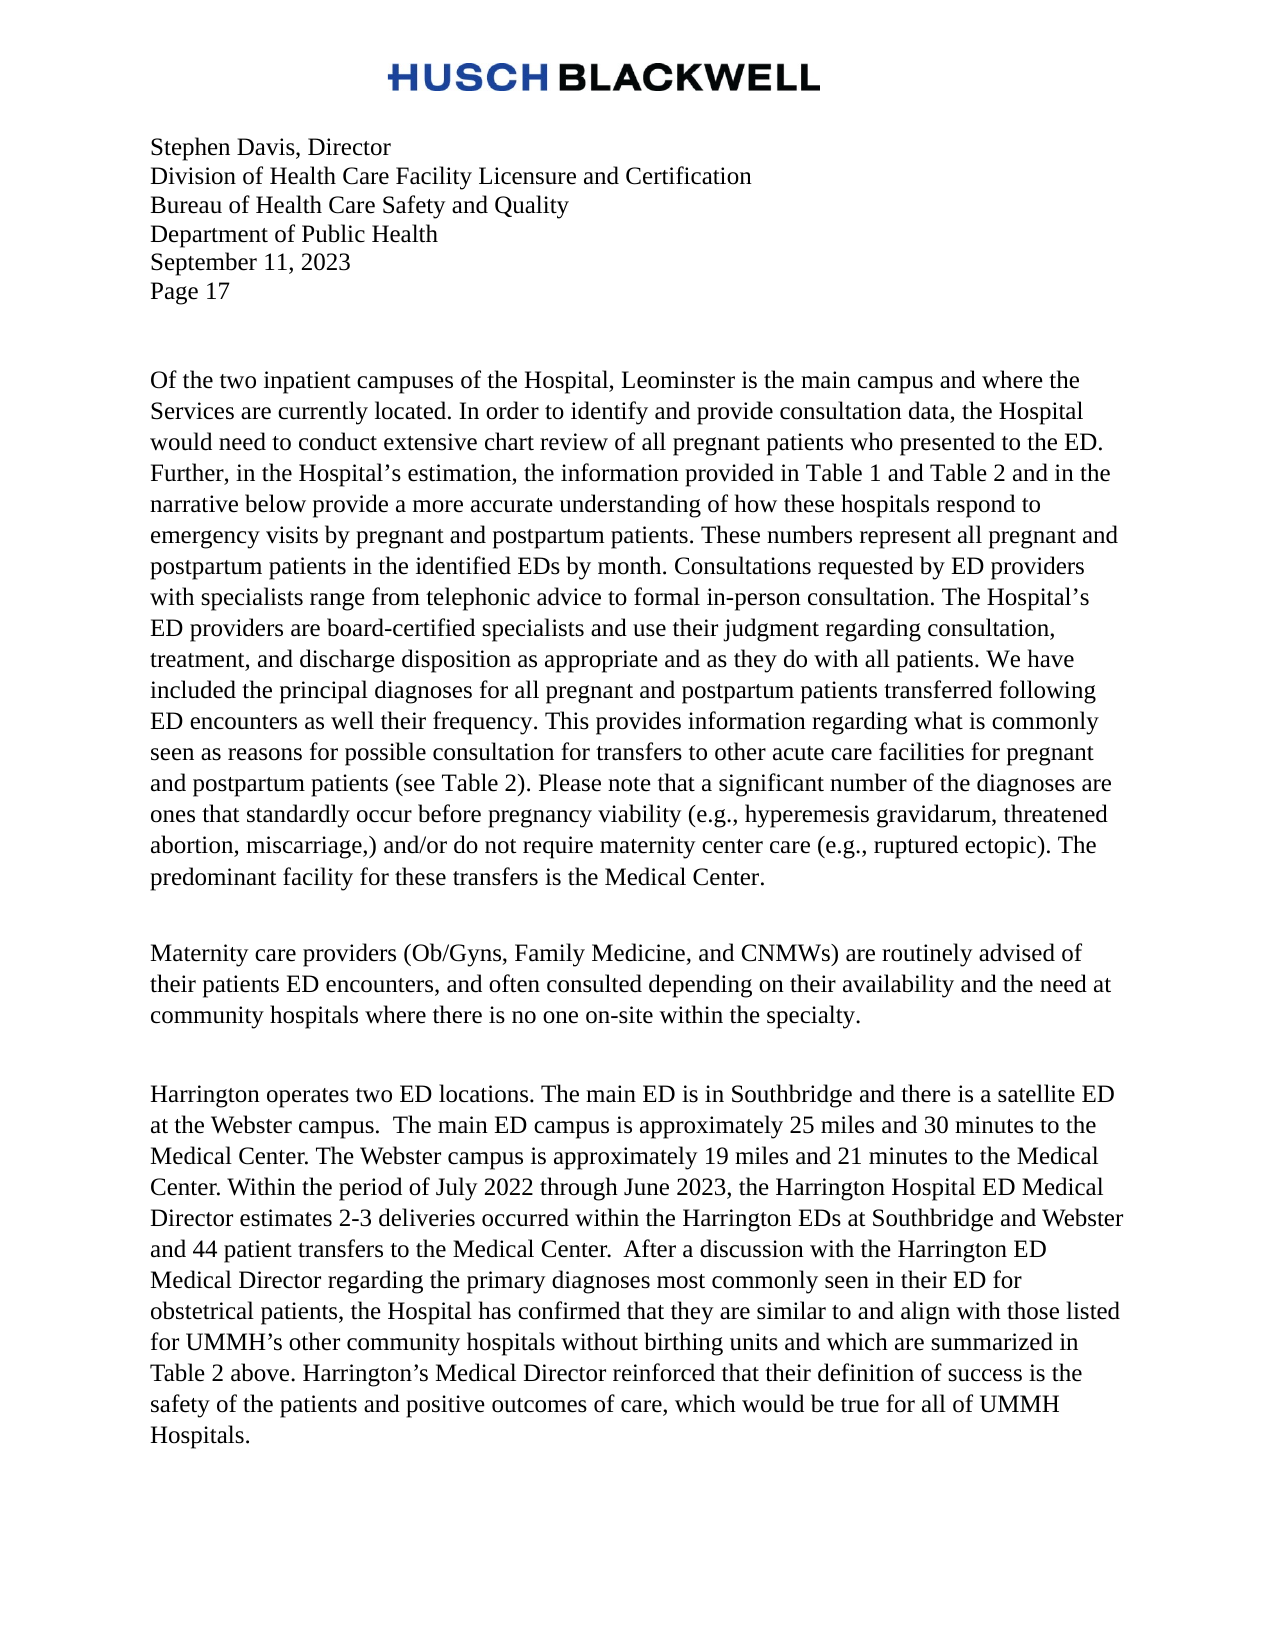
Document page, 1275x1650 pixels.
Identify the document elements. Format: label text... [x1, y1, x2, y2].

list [150, 1048, 1125, 1480]
text Maternity care providers (Ob/Gyns, Family Medicine, and CNMWs) are routinely advised of their patients ED encounters, and often consulted depending on their availability and the need at community hospitals where there is no one on-site within the specialty. [150, 938, 1125, 1029]
text Of the two inpatient campuses of the Hospital, Leominster is the main campus and where the Services are currently located. In order to identify and provide consultation data, the Hospital would need to conduct extensive chart review of all pregnant patients who presented to the ED. Further, in the Hospital’s estimation, the information provided in Table 1 and Table 2 and in the narrative below provide a more accurate understanding of how these hospitals respond to emergency visits by pregnant and postpartum patients. These numbers represent all pregnant and postpartum patients in the identified EDs by month. Consultations requested by ED providers with specialists range from telephonic advice to formal in-person consultation. The Hospital’s ED providers are board-certified specialists and use their judgment regarding consultation, treatment, and discharge disposition as appropriate and as they do with all patients. We have included the principal diagnoses for all pregnant and postpartum patients transferred following ED encounters as well their frequency. This provides information regarding what is commonly seen as reasons for possible consultation for transfers to other acute care facilities for pregnant and postpartum patients (see Table 2). Please note that a significant number of the diagnoses are ones that standardly occur before pregnancy viability (e.g., hyperemesis gravidarum, threatened abortion, miscarriage,) and/or do not require maternity center care (e.g., ruptured ectopic). The predominant facility for these transfers is the Medical Center. [150, 365, 1125, 890]
picture [387, 63, 820, 91]
